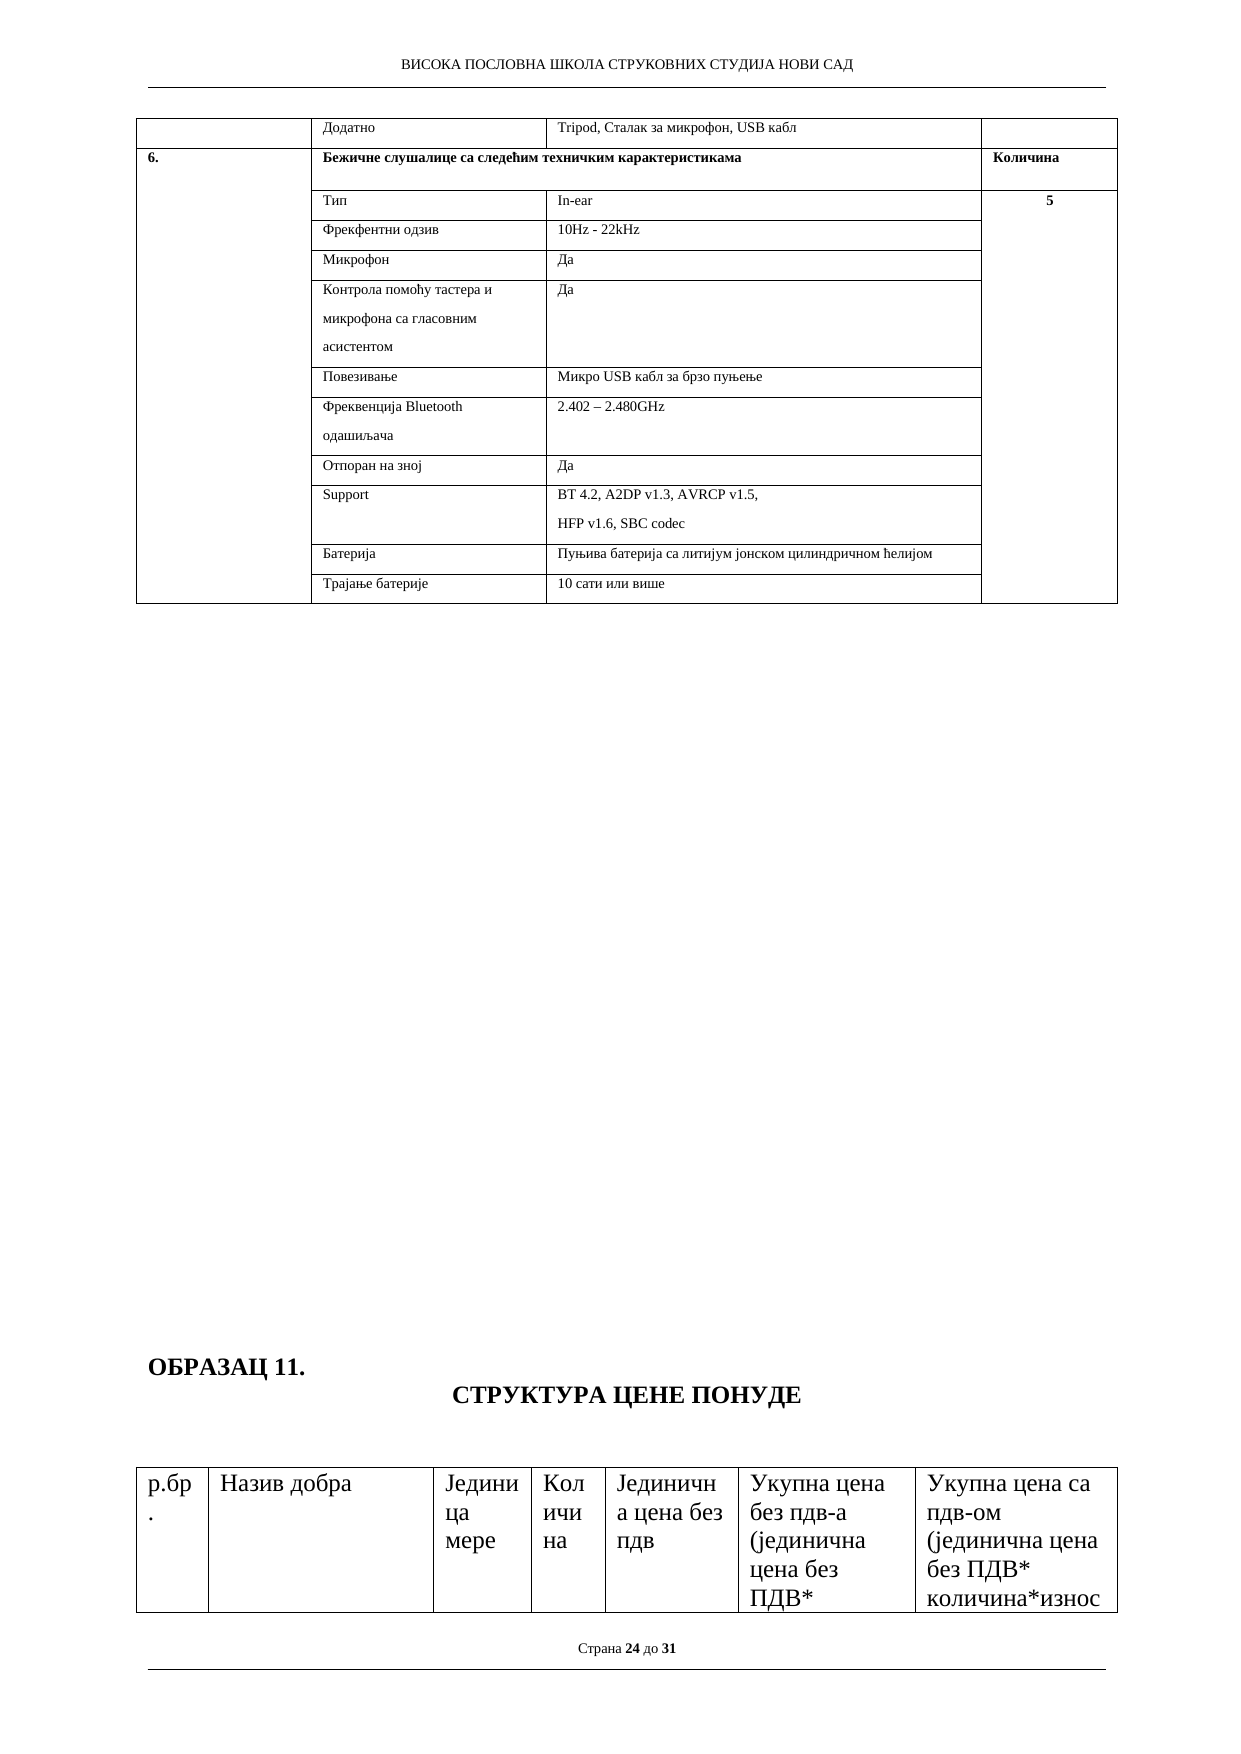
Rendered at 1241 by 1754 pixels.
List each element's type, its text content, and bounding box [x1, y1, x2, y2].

table_cell Да [547, 251, 981, 280]
table_cell Да [547, 281, 981, 367]
table_cell Бежичне слушалице са следећим техничким карактеристикама [312, 149, 981, 190]
table_cell 6. [137, 149, 311, 603]
table_cell Микрофон [312, 251, 546, 280]
text ОБРАЗАЦ 11. [148, 1352, 1106, 1381]
table_header Количина [532, 1468, 605, 1612]
table_cell 5 [982, 191, 1117, 603]
table_cell Трајање батерије [312, 575, 546, 603]
table_cell Контрола помоћу тастера и микрофона са гласовним асистентом [312, 281, 546, 367]
table_cell BT 4.2, A2DP v1.3, AVRCP v1.5, HFP v1.6, SBC codec [547, 486, 981, 544]
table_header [916, 1468, 1117, 1612]
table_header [606, 1468, 738, 1612]
table_cell Додатно [312, 119, 546, 148]
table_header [739, 1468, 915, 1612]
table_cell Да [547, 456, 981, 485]
table_cell In-ear [547, 191, 981, 220]
table_header Назив добра [209, 1468, 433, 1612]
table_cell Фрекфентни одзив [312, 221, 546, 250]
table_cell Батерија [312, 545, 546, 573]
table_cell Tripod, Сталак за микрофон, USB кабл [547, 119, 981, 148]
table_cell Фреквенција Bluetooth одашиљача [312, 398, 546, 455]
table_cell Отпоран на зној [312, 456, 546, 485]
table_header Јединица мере [434, 1468, 531, 1612]
table_cell Пуњива батерија са литијум јонском цилиндричном ћелијом [547, 545, 981, 573]
table_cell Количина [982, 149, 1117, 190]
table_cell 2.402 – 2.480GHz [547, 398, 981, 455]
table_cell Микро USB кабл за брзо пуњење [547, 368, 981, 397]
table_cell Support [312, 486, 546, 544]
table_cell 10 сати или више [547, 575, 981, 603]
table_cell Повезивање [312, 368, 546, 397]
text СТРУКТУРА ЦЕНЕ ПОНУДЕ [148, 1381, 1106, 1409]
table_cell 10Hz - 22kHz [547, 221, 981, 250]
table_cell Тип [312, 191, 546, 220]
table_header р.бр. [137, 1468, 208, 1612]
